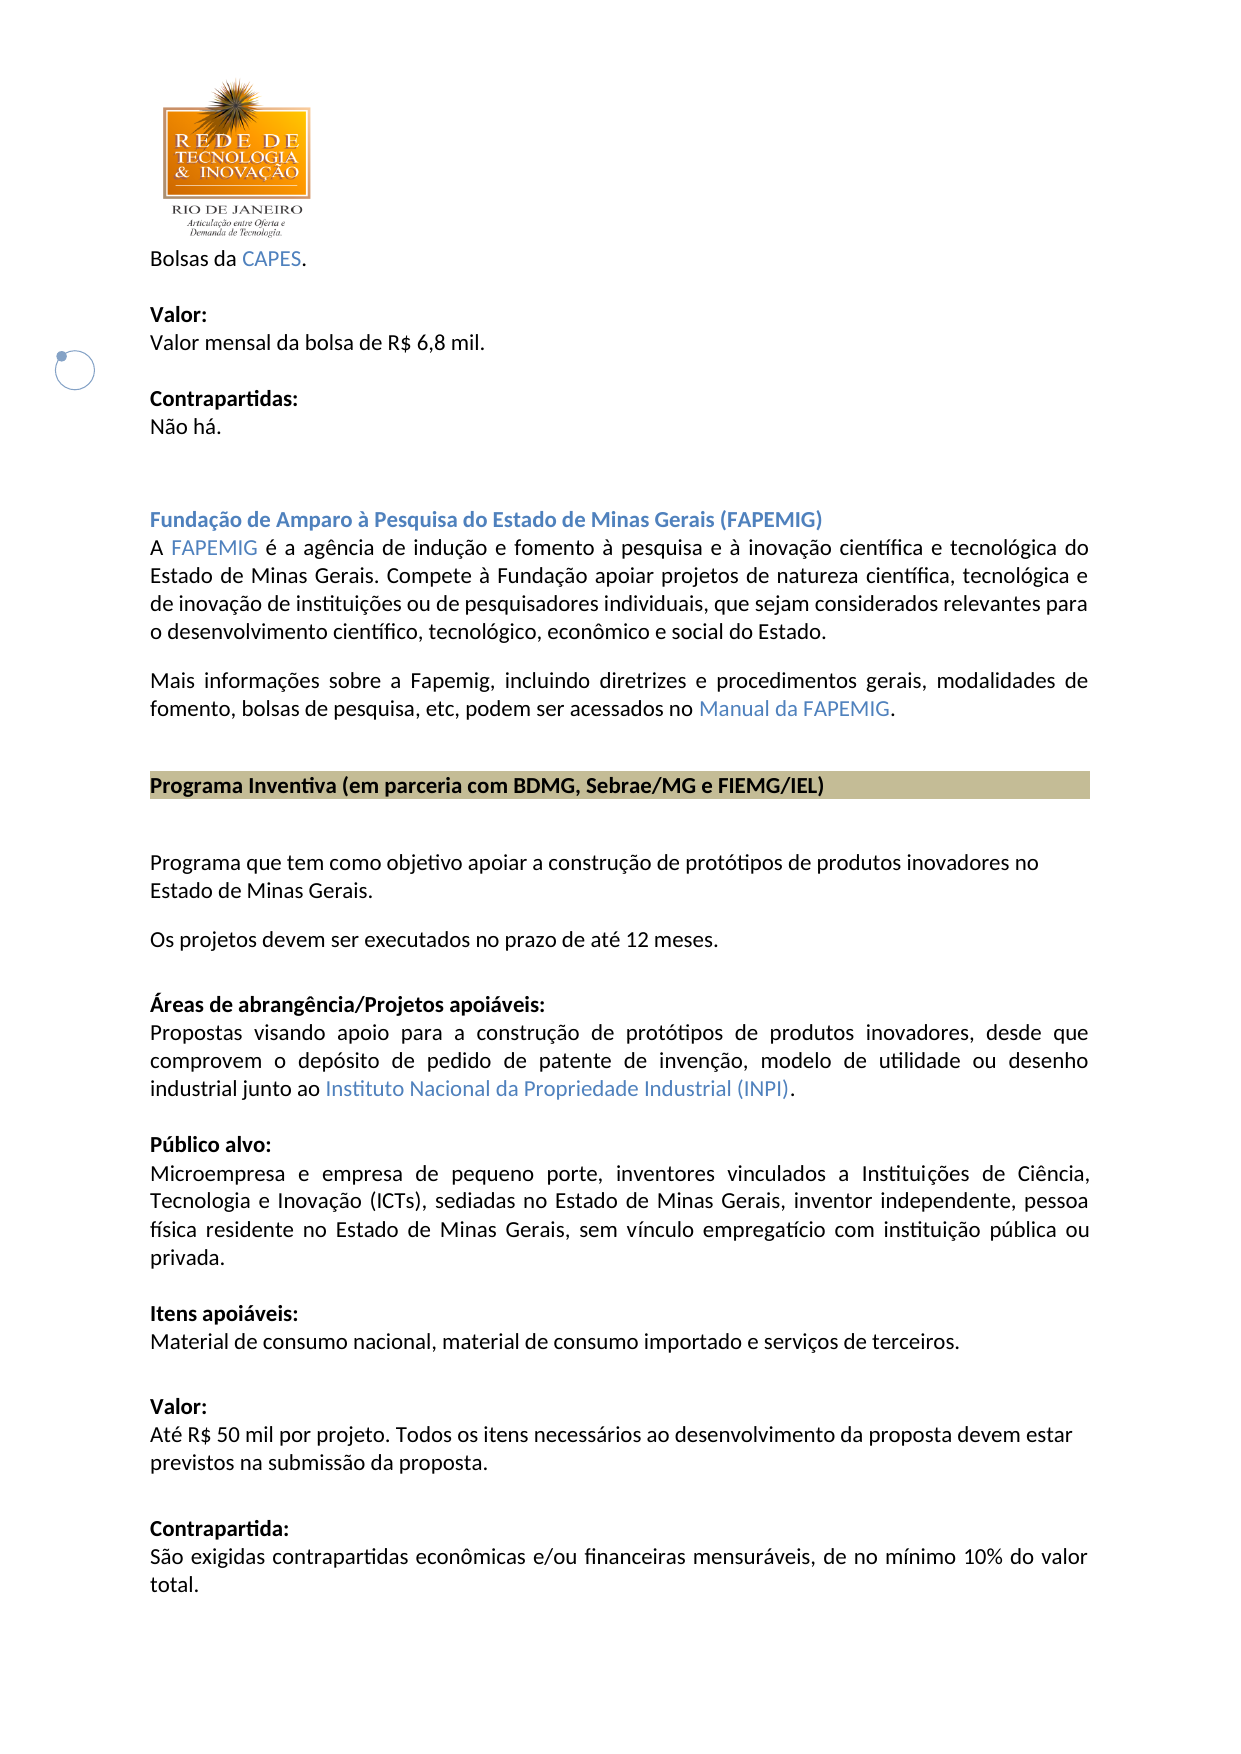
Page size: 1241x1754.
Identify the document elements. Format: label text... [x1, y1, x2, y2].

text Propostas visando apoio para a construção de protótipos de produtos inovadores, desde que comprovem o depósito de pedido de patente de invenção, modelo de utilidade ou desenho industrial junto ao Instituto Nacional da Propriedade Industrial (INPI). [150, 1018, 1090, 1103]
text Programa que tem como objetivo apoiar a construção de protótipos de produtos inovadores no Estado de Minas Gerais. [150, 848, 1090, 904]
text Áreas de abrangência/Projetos apoiáveis: [150, 991, 1090, 1018]
text Os projetos devem ser executados no prazo de até 12 meses. [150, 925, 1090, 953]
text Até R$ 50 mil por projeto. Todos os itens necessários ao desenvolvimento da proposta devem estar previstos na submissão da proposta. [150, 1420, 1090, 1476]
text Fundação de Amparo à Pesquisa do Estado de Minas Gerais (FAPEMIG) [150, 505, 1090, 533]
text São exigidas contrapartidas econômicas e/ou financeiras mensuráveis, de no mínimo 10% do valor total. [150, 1542, 1090, 1598]
text Público alvo: [150, 1131, 1090, 1159]
text Valor: [150, 300, 1090, 328]
text Contrapartida: [150, 1514, 1090, 1542]
text Programa Inventiva (em parceria com BDMG, Sebrae/MG e FIEMG/IEL) [150, 771, 1090, 799]
text Material de consumo nacional, material de consumo importado e serviços de terceiros. [150, 1327, 1090, 1355]
text Não há. [150, 412, 1090, 440]
text Bolsas da CAPES. [150, 244, 1090, 272]
text Itens apoiáveis: [150, 1299, 1090, 1327]
text Mais informações sobre a Fapemig, incluindo diretrizes e procedimentos gerais, modalidades de fomento, bolsas de pesquisa, etc, podem ser acessados no Manual da FAPEMIG. [150, 666, 1090, 722]
text Contrapartidas: [150, 384, 1090, 412]
text Valor: [150, 1392, 1090, 1420]
text A FAPEMIG é a agência de indução e fomento à pesquisa e à inovação científica e tecnológica do Estado de Minas Gerais. Compete à Fundação apoiar projetos de natureza científica, tecnológica e de inovação de instituições ou de pesquisadores individuais, que sejam considerados relevantes para o desenvolvimento científico, tecnológico, econômico e social do Estado. [150, 533, 1090, 646]
picture [150, 73, 323, 244]
text Microempresa e empresa de pequeno porte, inventores vinculados a Instituições de Ciência, Tecnologia e Inovação (ICTs), sediadas no Estado de Minas Gerais, inventor independente, pessoa física residente no Estado de Minas Gerais, sem vínculo empregatício com instituição pública ou privada. [150, 1159, 1090, 1271]
text Valor mensal da bolsa de R$ 6,8 mil. [150, 328, 1090, 356]
